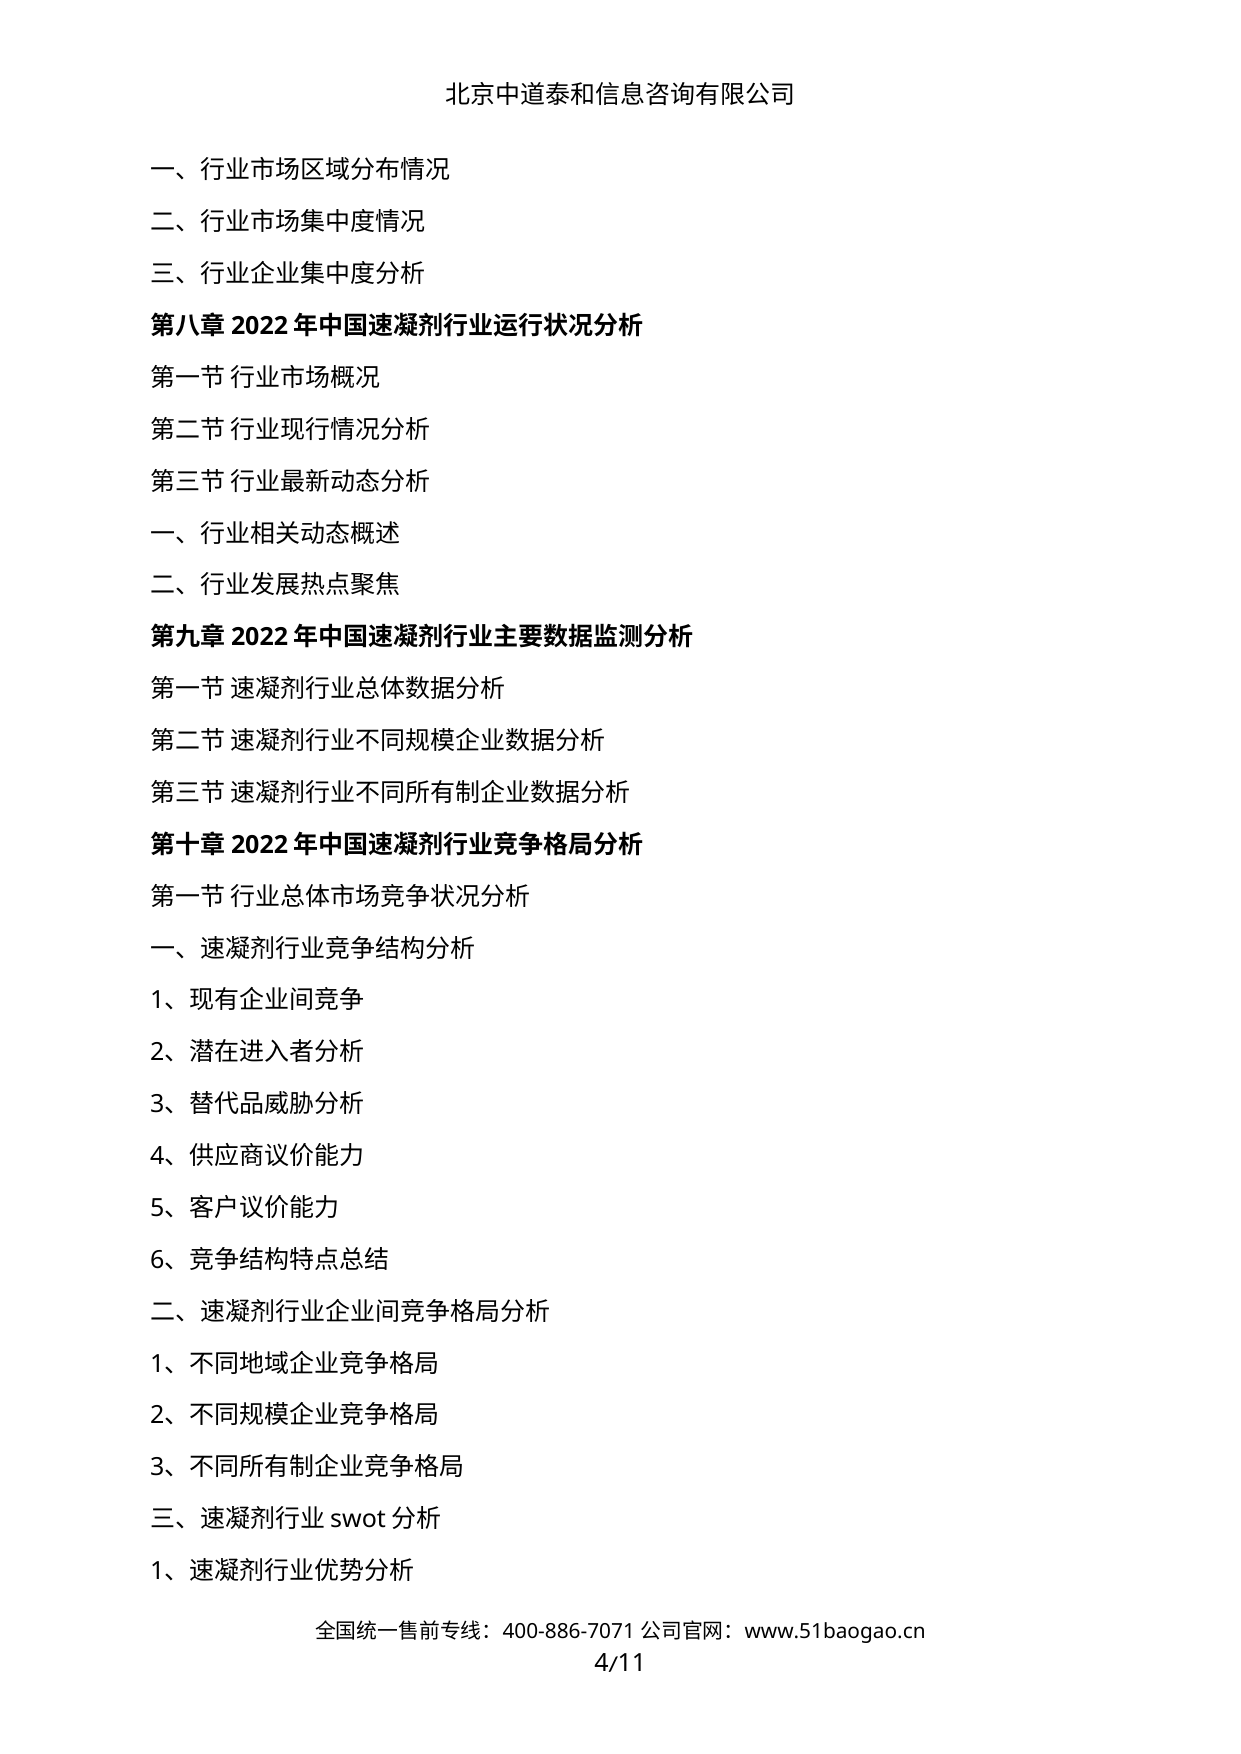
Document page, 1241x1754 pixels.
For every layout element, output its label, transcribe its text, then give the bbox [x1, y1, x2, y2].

text 4、供应商议价能力 [150, 1136, 1090, 1172]
text 第八章 2022年中国速凝剂行业运行状况分析 [150, 306, 1090, 342]
text 3、不同所有制企业竞争格局 [150, 1447, 1090, 1483]
text 6、竞争结构特点总结 [150, 1239, 1090, 1276]
text 5、客户议价能力 [150, 1187, 1090, 1224]
text 第一节 速凝剂行业总体数据分析 [150, 669, 1090, 705]
text 3、替代品威胁分析 [150, 1084, 1090, 1120]
text 2、不同规模企业竞争格局 [150, 1395, 1090, 1431]
text 三、速凝剂行业swot分析 [150, 1499, 1090, 1535]
text 二、速凝剂行业企业间竞争格局分析 [150, 1291, 1090, 1327]
text 第一节 行业市场概况 [150, 357, 1090, 394]
text 第三节 速凝剂行业不同所有制企业数据分析 [150, 772, 1090, 809]
text 第二节 行业现行情况分析 [150, 409, 1090, 446]
text 第十章 2022年中国速凝剂行业竞争格局分析 [150, 824, 1090, 861]
text 二、行业发展热点聚焦 [150, 565, 1090, 601]
text 第二节 速凝剂行业不同规模企业数据分析 [150, 721, 1090, 757]
text 第一节 行业总体市场竞争状况分析 [150, 876, 1090, 912]
text 2、潜在进入者分析 [150, 1032, 1090, 1068]
text 二、行业市场集中度情况 [150, 202, 1090, 238]
text 一、速凝剂行业竞争结构分析 [150, 928, 1090, 964]
text 一、行业相关动态概述 [150, 513, 1090, 549]
text 1、不同地域企业竞争格局 [150, 1343, 1090, 1379]
text 1、现有企业间竞争 [150, 980, 1090, 1016]
text 三、行业企业集中度分析 [150, 254, 1090, 290]
text 第三节 行业最新动态分析 [150, 461, 1090, 497]
text 1、速凝剂行业优势分析 [150, 1551, 1090, 1587]
text 第九章 2022年中国速凝剂行业主要数据监测分析 [150, 617, 1090, 653]
text 一、行业市场区域分布情况 [150, 150, 1090, 186]
